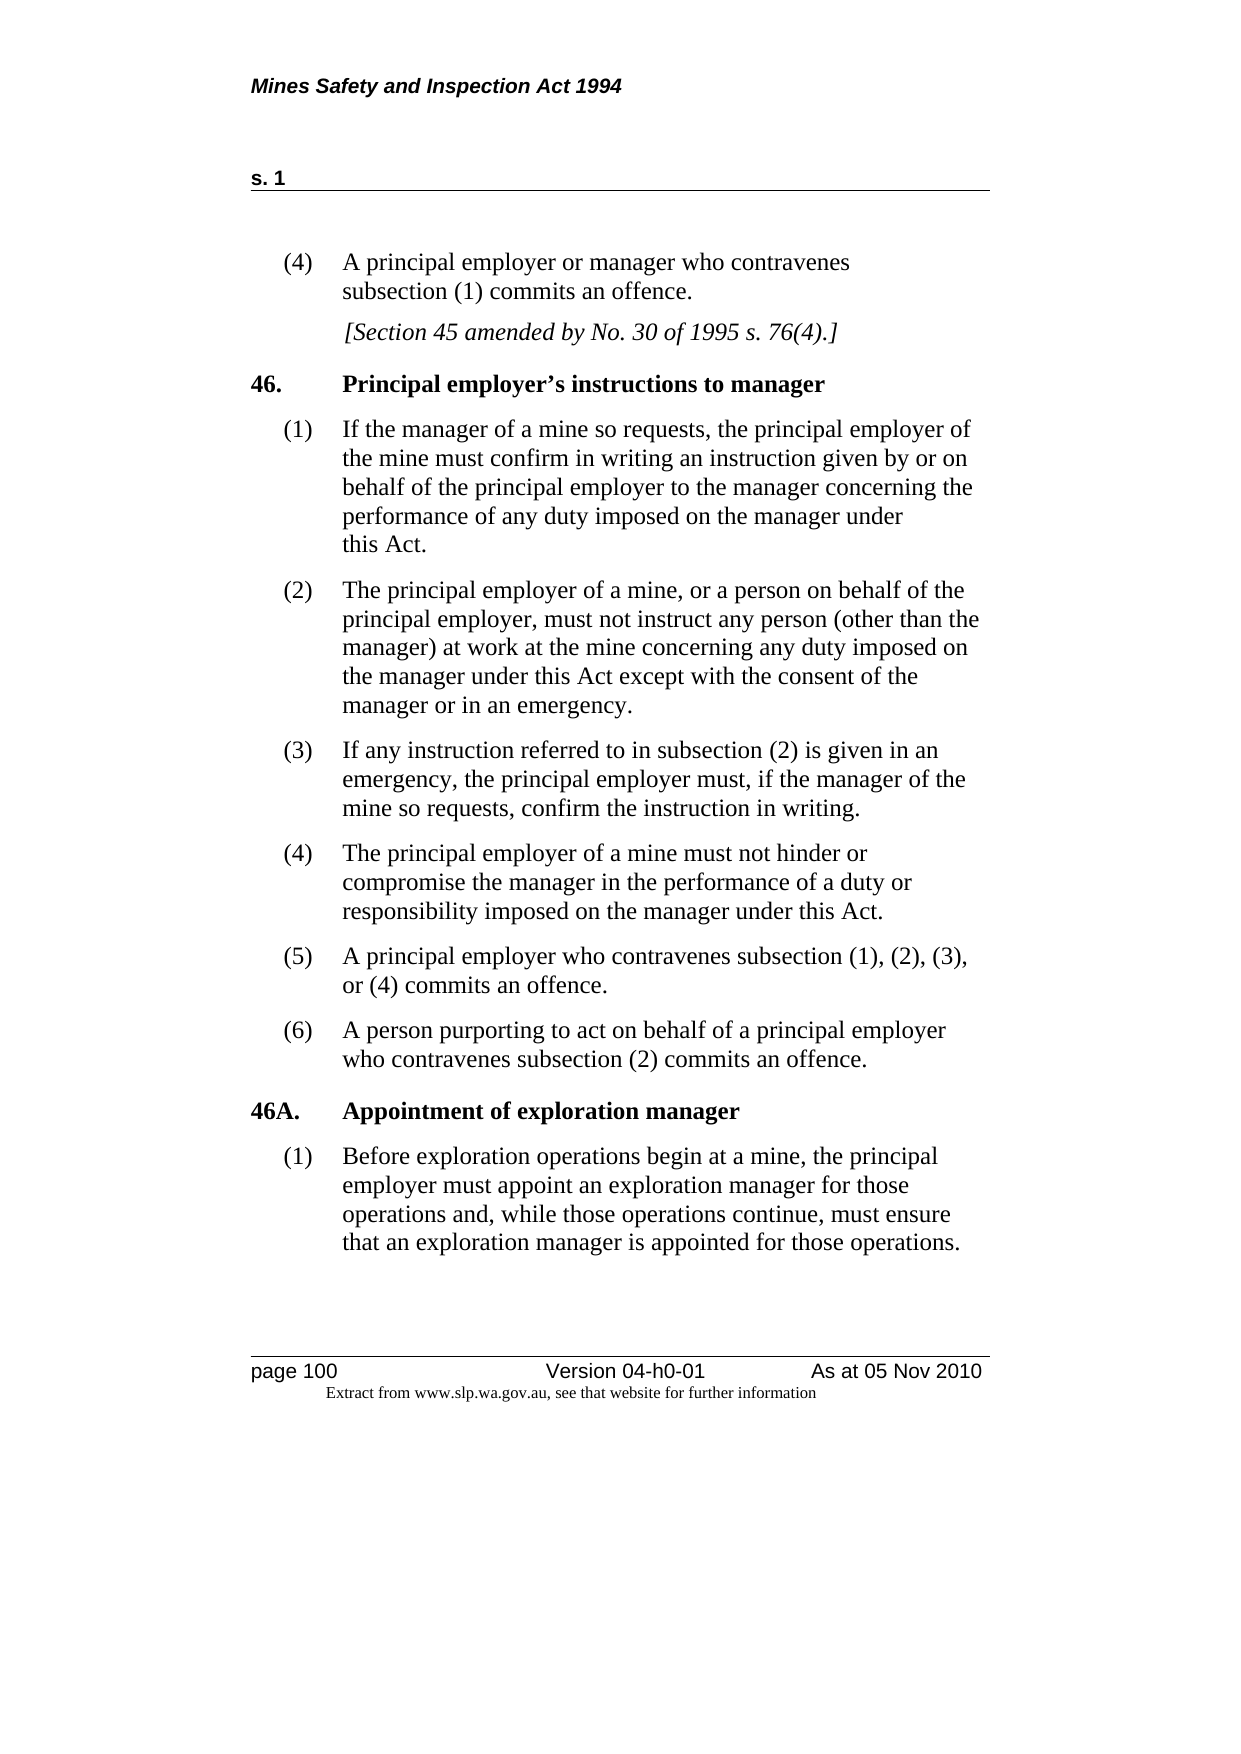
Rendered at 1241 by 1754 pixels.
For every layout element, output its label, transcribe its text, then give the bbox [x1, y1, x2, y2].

subtitle 46. Principal employer’s instructions to manager [251, 369, 990, 398]
text (1) Before exploration operations begin at a mine, the principal employer must appoint an exploration manager for those operations and, while those operations continue, must ensure that an exploration manager is appointed for those operations. [251, 1141, 990, 1256]
text (1) If the manager of a mine so requests, the principal employer of the mine must confirm in writing an instruction given by or on behalf of the principal employer to the manager concerning the performance of any duty imposed on the manager under this Act. [251, 414, 990, 558]
text [Section 45 amended by No. 30 of 1995 s. 76(4).] [251, 317, 990, 346]
text (6) A person purporting to act on behalf of a principal employer who contravenes subsection (2) commits an offence. [251, 1015, 990, 1073]
subtitle 46A. Appointment of exploration manager [251, 1096, 990, 1124]
text (4) The principal employer of a mine must not hinder or compromise the manager in the performance of a duty or responsibility imposed on the manager under this Act. [251, 838, 990, 924]
text (5) A principal employer who contravenes subsection (1), (2), (3), or (4) commits an offence. [251, 941, 990, 999]
text (4) A principal employer or manager who contravenes subsection (1) commits an offence. [251, 247, 990, 305]
text (2) The principal employer of a mine, or a person on behalf of the principal employer, must not instruct any person (other than the manager) at work at the mine concerning any duty imposed on the manager under this Act except with the consent of the manager or in an emergency. [251, 575, 990, 719]
text (3) If any instruction referred to in subsection (2) is given in an emergency, the principal employer must, if the manager of the mine so requests, confirm the instruction in writing. [251, 735, 990, 822]
